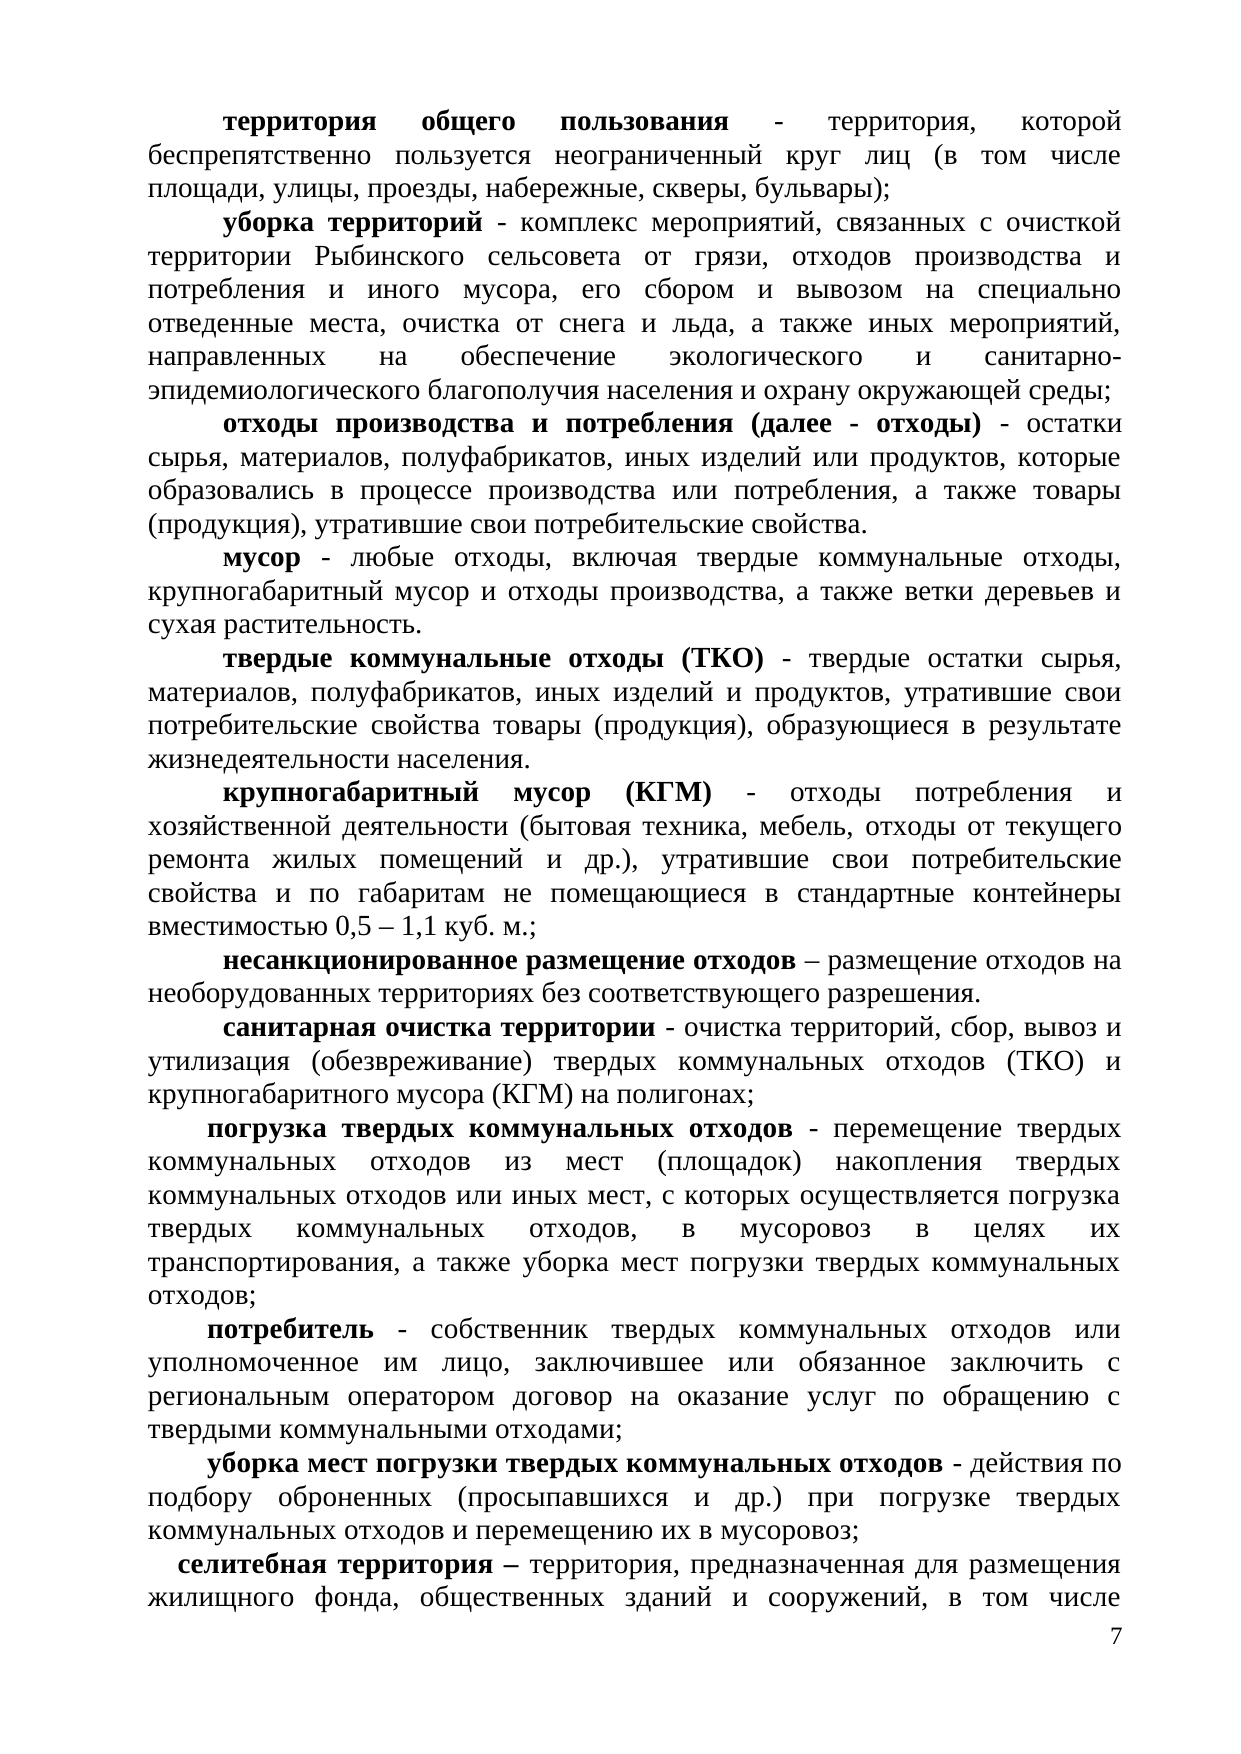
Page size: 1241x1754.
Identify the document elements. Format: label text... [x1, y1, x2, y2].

text крупногабаритный мусор (КГМ) - отходы потребления и хозяйственной деятельности (бытовая техника, мебель, отходы от текущего ремонта жилых помещений и др.), утратившие свои потребительские свойства и по габаритам не помещающиеся в стандартные контейнеры вместимостью 0,5 – 1,1 куб. м.; [148, 774, 1122, 942]
text отходы производства и потребления (далее - отходы) - остатки сырья, материалов, полуфабрикатов, иных изделий или продуктов, которые образовались в процессе производства или потребления, а также товары (продукция), утратившие свои потребительские свойства. [148, 405, 1122, 539]
text твердые коммунальные отходы (ТКО) - твердые остатки сырья, материалов, полуфабрикатов, иных изделий и продуктов, утратившие свои потребительские свойства товары (продукция), образующиеся в результате жизнедеятельности населения. [148, 640, 1122, 774]
text потребитель - собственник твердых коммунальных отходов или уполномоченное им лицо, заключившее или обязанное заключить с региональным оператором договор на оказание услуг по обращению с твердыми коммунальными отходами; [148, 1311, 1122, 1445]
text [148, 1546, 1122, 1613]
text мусор - любые отходы, включая твердые коммунальные отходы, крупногабаритный мусор и отходы производства, а также ветки деревьев и сухая растительность. [148, 539, 1122, 640]
text погрузка твердых коммунальных отходов - перемещение твердых коммунальных отходов из мест (площадок) накопления твердых коммунальных отходов или иных мест, с которых осуществляется погрузка твердых коммунальных отходов, в мусоровоз в целях их транспортирования, а также уборка мест погрузки твердых коммунальных отходов; [148, 1110, 1122, 1311]
text уборка мест погрузки твердых коммунальных отходов - действия по подбору оброненных (просыпавшихся и др.) при погрузке твердых коммунальных отходов и перемещению их в мусоровоз; [148, 1445, 1122, 1546]
text территория общего пользования - территория, которой беспрепятственно пользуется неограниченный круг лиц (в том числе площади, улицы, проезды, набережные, скверы, бульвары); [148, 103, 1122, 204]
text санитарная очистка территории - очистка территорий, сбор, вывоз и утилизация (обезвреживание) твердых коммунальных отходов (ТКО) и крупногабаритного мусора (КГМ) на полигонах; [148, 1009, 1122, 1110]
text уборка территорий - комплекс мероприятий, связанных с очисткой территории Рыбинского сельсовета от грязи, отходов производства и потребления и иного мусора, его сбором и вывозом на специально отведенные места, очистка от снега и льда, а также иных мероприятий, направленных на обеспечение экологического и санитарно-эпидемиологического благополучия населения и охрану окружающей среды; [148, 204, 1122, 405]
text несанкционированное размещение отходов – размещение отходов на необорудованных территориях без соответствующего разрешения. [148, 942, 1122, 1009]
